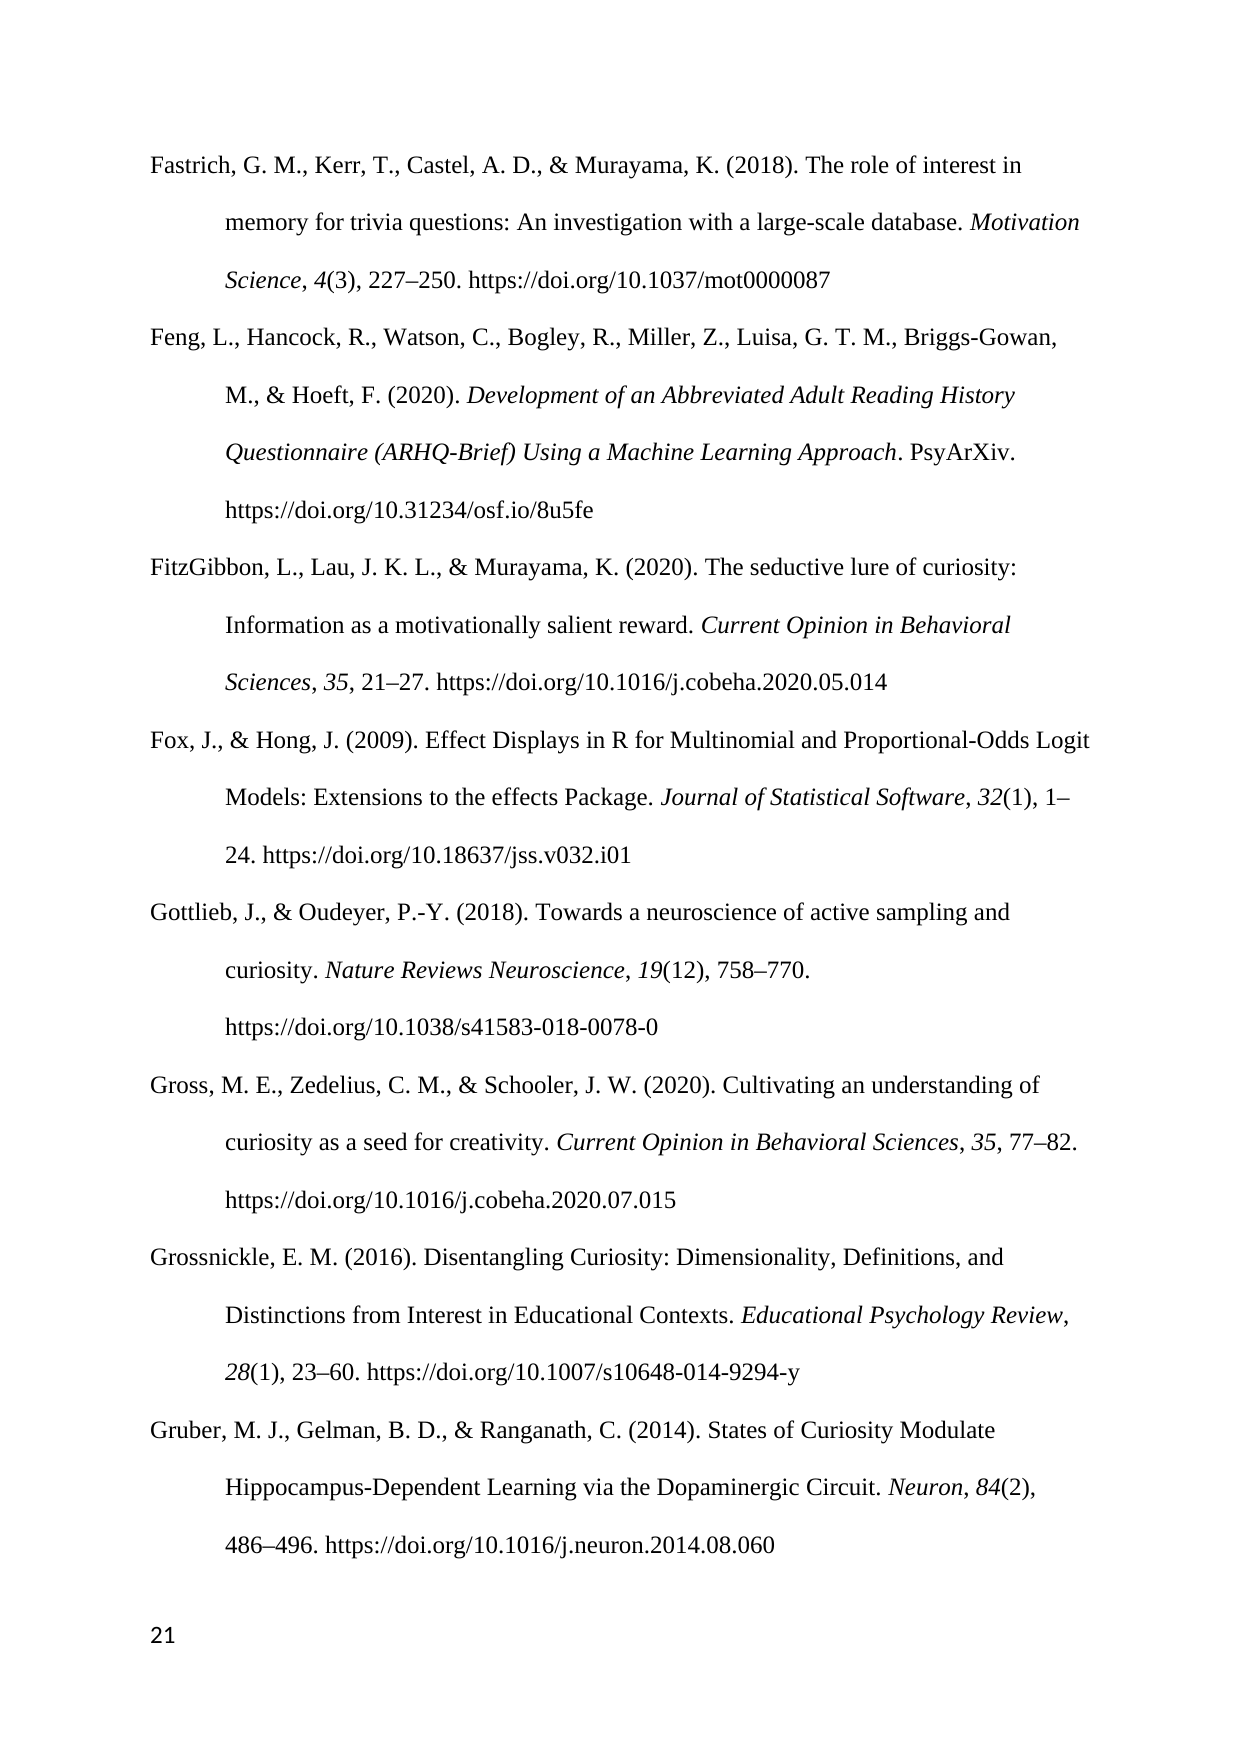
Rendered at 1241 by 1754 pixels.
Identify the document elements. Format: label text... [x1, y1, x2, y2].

text Fastrich, G. M., Kerr, T., Castel, A. D., & Murayama, K. (2018). The role of interest in memory for trivia questions: An investigation with a large-scale database. Motivation Science, 4(3), 227–250. https://doi.org/10.1037/mot0000087 [150, 150, 1090, 294]
text FitzGibbon, L., Lau, J. K. L., & Murayama, K. (2020). The seductive lure of curiosity: Information as a motivationally salient reward. Current Opinion in Behavioral Sciences, 35, 21–27. https://doi.org/10.1016/j.cobeha.2020.05.014 [150, 552, 1090, 696]
text Fox, J., & Hong, J. (2009). Effect Displays in R for Multinomial and Proportional-Odds Logit Models: Extensions to the effects Package. Journal of Statistical Software, 32(1), 1–24. https://doi.org/10.18637/jss.v032.i01 [150, 725, 1090, 869]
text Grossnickle, E. M. (2016). Disentangling Curiosity: Dimensionality, Definitions, and Distinctions from Interest in Educational Contexts. Educational Psychology Review, 28(1), 23–60. https://doi.org/10.1007/s10648-014-9294-y [150, 1242, 1090, 1386]
text Gross, M. E., Zedelius, C. M., & Schooler, J. W. (2020). Cultivating an understanding of curiosity as a seed for creativity. Current Opinion in Behavioral Sciences, 35, 77–82. https://doi.org/10.1016/j.cobeha.2020.07.015 [150, 1070, 1090, 1214]
text Gottlieb, J., & Oudeyer, P.-Y. (2018). Towards a neuroscience of active sampling and curiosity. Nature Reviews Neuroscience, 19(12), 758–770. https://doi.org/10.1038/s41583-018-0078-0 [150, 897, 1090, 1041]
text Feng, L., Hancock, R., Watson, C., Bogley, R., Miller, Z., Luisa, G. T. M., Briggs-Gowan, M., & Hoeft, F. (2020). Development of an Abbreviated Adult Reading History Questionnaire (ARHQ-Brief) Using a Machine Learning Approach. PsyArXiv. https://doi.org/10.31234/osf.io/8u5fe [150, 322, 1090, 524]
text Gruber, M. J., Gelman, B. D., & Ranganath, C. (2014). States of Curiosity Modulate Hippocampus-Dependent Learning via the Dopaminergic Circuit. Neuron, 84(2), 486–496. https://doi.org/10.1016/j.neuron.2014.08.060 [150, 1415, 1090, 1559]
